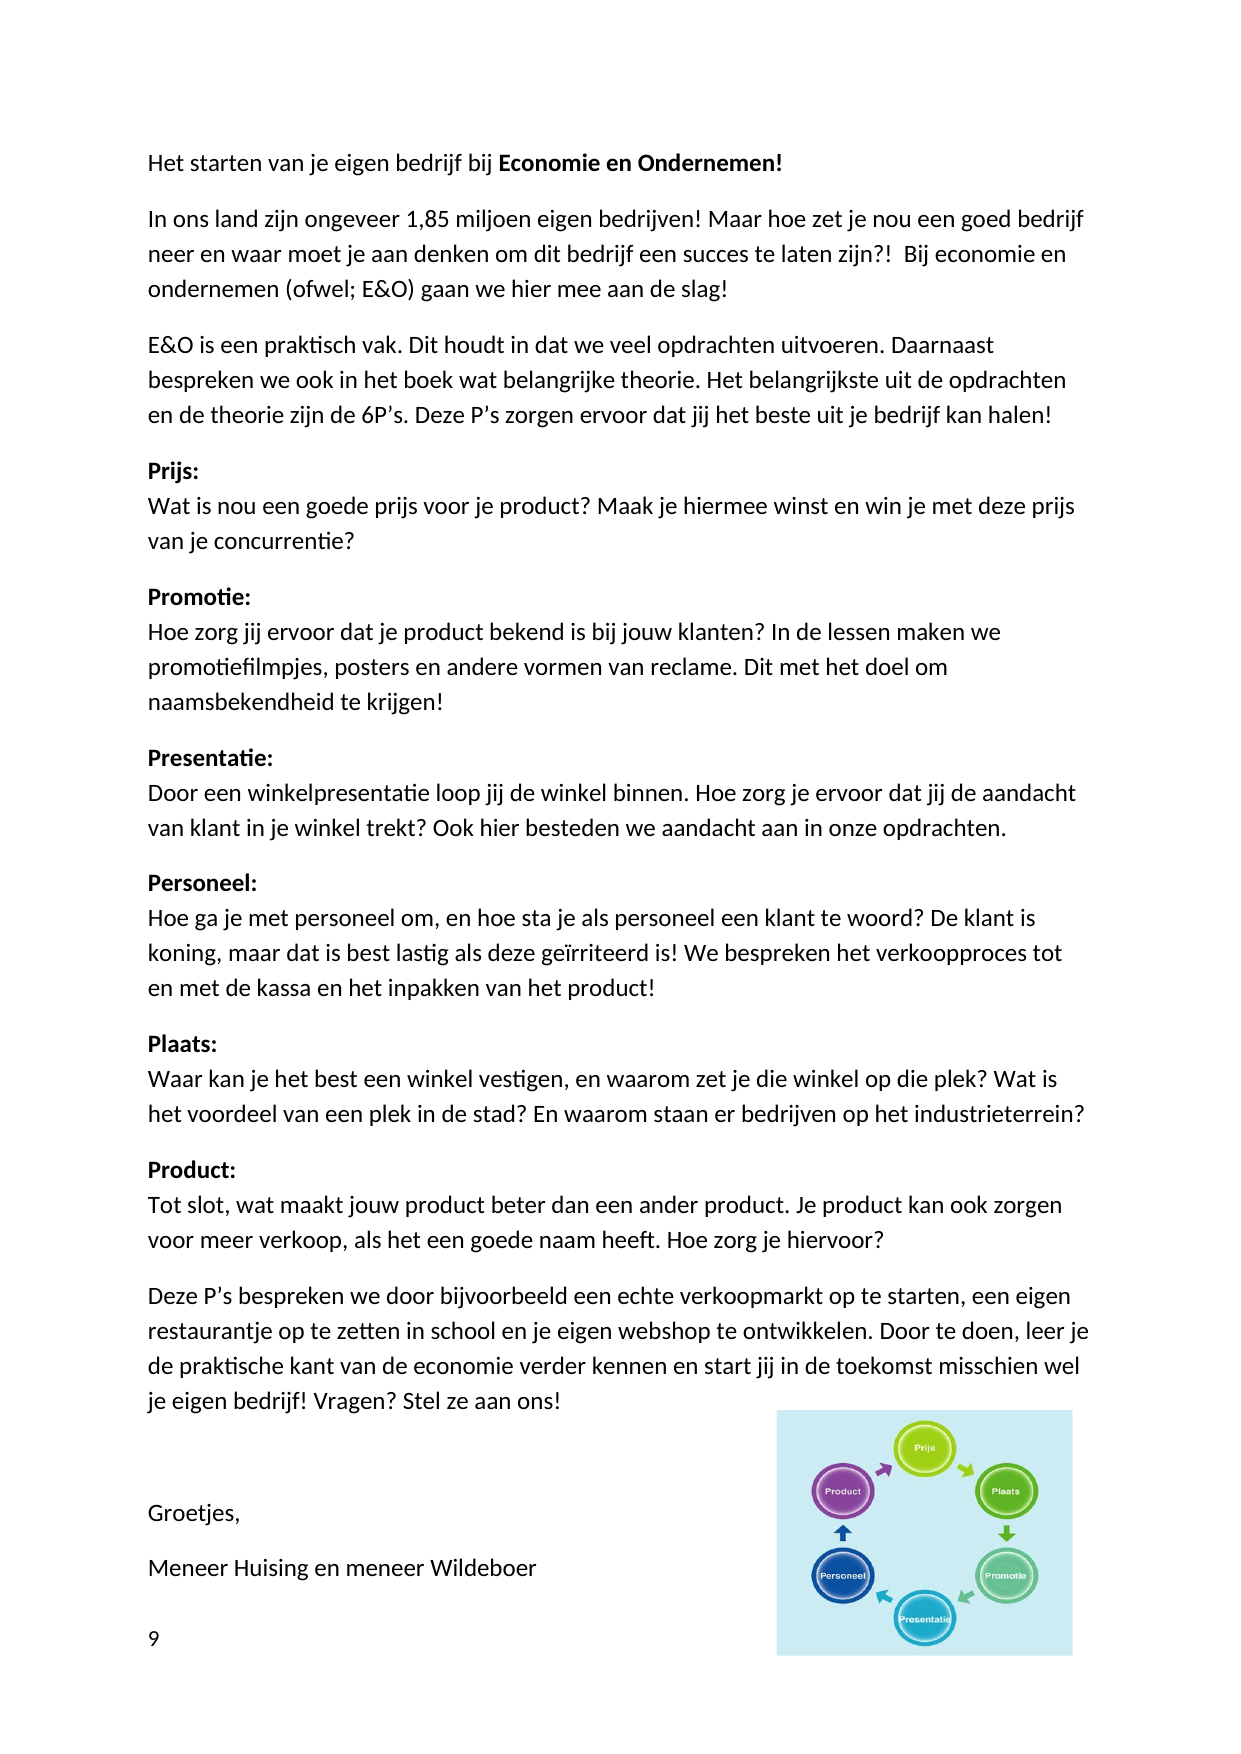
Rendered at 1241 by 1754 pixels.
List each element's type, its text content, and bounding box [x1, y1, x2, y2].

text Prijs: Wat is nou een goede prijs voor je product? Maak je hiermee winst en win je met deze prijs van je concurrentie? [148, 455, 1093, 556]
picture [776, 1583, 1073, 1656]
text Presentatie: Door een winkelpresentatie loop jij de winkel binnen. Hoe zorg je ervoor dat jij de aandacht van klant in je winkel trekt? Ook hier besteden we aandacht aan in onze opdrachten. [148, 742, 1093, 842]
text Groetjes, [148, 1497, 1093, 1527]
text E&O is een praktisch vak. Dit houdt in dat we veel opdrachten uitvoeren. Daarnaast bespreken we ook in het boek wat belangrijke theorie. Het belangrijkste uit de opdrachten en de theorie zijn de 6P’s. Deze P’s zorgen ervoor dat jij het beste uit je bedrijf kan halen! [148, 329, 1093, 430]
text Deze P’s bespreken we door bijvoorbeeld een echte verkoopmarkt op te starten, een eigen restaurantje op te zetten in school en je eigen webshop te ontwikkelen. Door te doen, leer je de praktische kant van de economie verder kennen en start jij in de toekomst misschien wel je eigen bedrijf! Vragen? Stel ze aan ons! [148, 1280, 1093, 1416]
text Product: Tot slot, wat maakt jouw product beter dan een ander product. Je product kan ook zorgen voor meer verkoop, als het een goede naam heeft. Hoe zorg je hiervoor? [148, 1154, 1093, 1255]
text Meneer Huising en meneer Wildeboer [148, 1553, 1093, 1583]
text Promotie: Hoe zorg jij ervoor dat je product bekend is bij jouw klanten? In de lessen maken we promotiefilmpjes, posters en andere vormen van reclame. Dit met het doel om naamsbekendheid te krijgen! [148, 581, 1093, 716]
text Plaats: Waar kan je het best een winkel vestigen, en waarom zet je die winkel op die plek? Wat is het voordeel van een plek in de stad? En waarom staan er bedrijven op het industrieterrein? [148, 1028, 1093, 1129]
text Personeel: Hoe ga je met personeel om, en hoe sta je als personeel een klant te woord? De klant is koning, maar dat is best lastig als deze geïrriteerd is! We bespreken het verkoopproces tot en met de kassa en het inpakken van het product! [148, 868, 1093, 1003]
picture [776, 1527, 1073, 1553]
text In ons land zijn ongeveer 1,85 miljoen eigen bedrijven! Maar hoe zet je nou een goed bedrijf neer en waar moet je aan denken om dit bedrijf een succes te laten zijn?! Bij economie en ondernemen (ofwel; E&O) gaan we hier mee aan de slag! [148, 203, 1093, 304]
picture [776, 1416, 1073, 1497]
text Het starten van je eigen bedrijf bij Economie en Ondernemen! [148, 148, 1093, 178]
